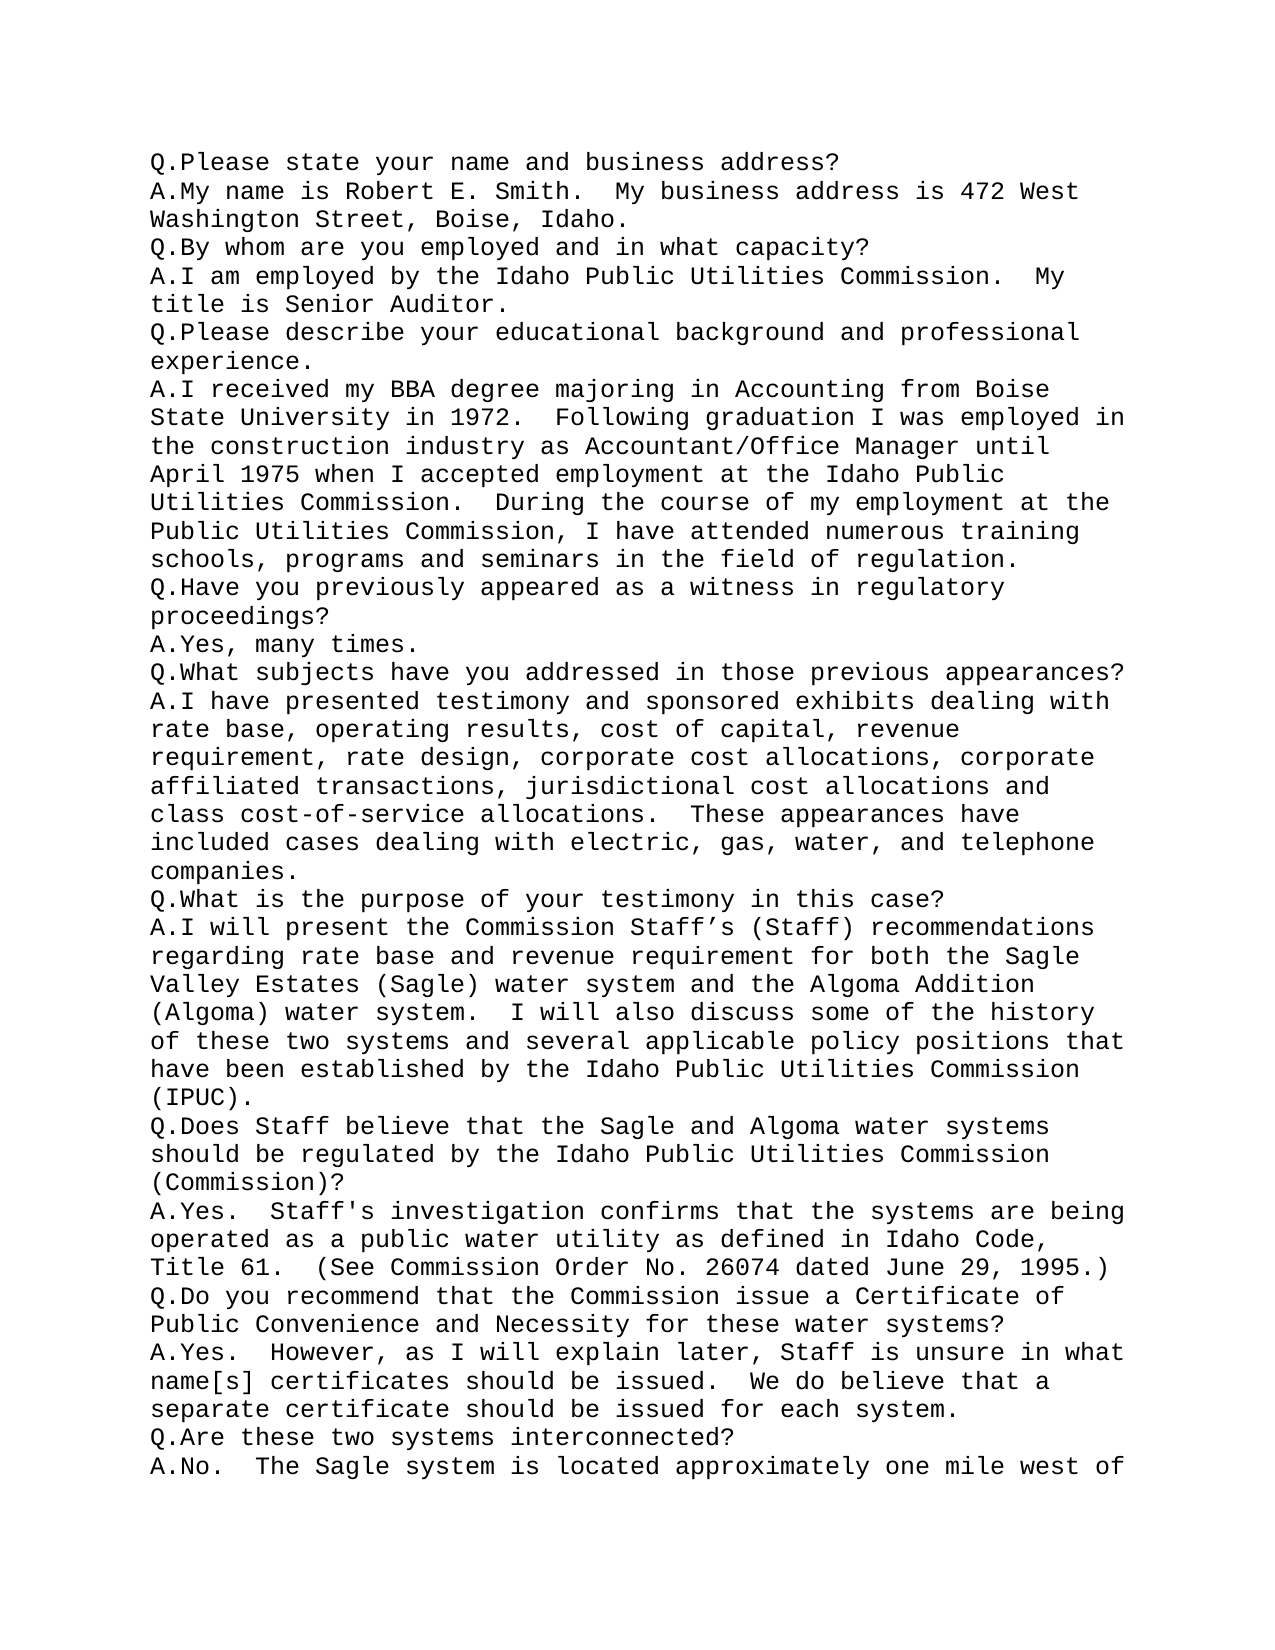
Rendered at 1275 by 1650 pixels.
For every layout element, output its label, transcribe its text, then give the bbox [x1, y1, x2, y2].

text A.Yes. However, as I will explain later, Staff is unsure in what name[s] certificates should be issued. We do believe that a separate certificate should be issued for each system. [150, 1340, 1125, 1425]
text Q.What is the purpose of your testimony in this case? [150, 887, 1125, 915]
text Q.Are these two systems interconnected? [150, 1425, 1125, 1453]
text A.I am employed by the Idaho Public Utilities Commission. My title is Senior Auditor. [150, 263, 1125, 320]
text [150, 1453, 1125, 1482]
text Q.Do you recommend that the Commission issue a Certificate of Public Convenience and Necessity for these water systems? [150, 1283, 1125, 1340]
text A.Yes, many times. [150, 632, 1125, 660]
text A.I have presented testimony and sponsored exhibits dealing with rate base, operating results, cost of capital, revenue requirement, rate design, corporate cost allocations, corporate affiliated transactions, jurisdictional cost allocations and class cost-of-service allocations. These appearances have included cases dealing with electric, gas, water, and telephone companies. [150, 688, 1125, 887]
text Q.Please describe your educational background and professional experience. [150, 320, 1125, 377]
text A.Yes. Staff's investigation confirms that the systems are being operated as a public water utility as defined in Idaho Code, Title 61. (See Commission Order No. 26074 dated June 29, 1995.) [150, 1198, 1125, 1283]
text Q.Have you previously appeared as a witness in regulatory proceedings? [150, 575, 1125, 632]
text Q.What subjects have you addressed in those previous appearances? [150, 660, 1125, 688]
text Q.Please state your name and business address? [150, 150, 1125, 178]
text Q.By whom are you employed and in what capacity? [150, 235, 1125, 263]
text A.I received my BBA degree majoring in Accounting from Boise State University in 1972. Following graduation I was employed in the construction industry as Accountant/Office Manager until April 1975 when I accepted employment at the Idaho Public Utilities Commission. During the course of my employment at the Public Utilities Commission, I have attended numerous training schools, programs and seminars in the field of regulation. [150, 377, 1125, 575]
text Q.Does Staff believe that the Sagle and Algoma water systems should be regulated by the Idaho Public Utilities Commission (Commission)? [150, 1113, 1125, 1198]
text A.My name is Robert E. Smith. My business address is 472 West Washington Street, Boise, Idaho. [150, 178, 1125, 235]
text A.I will present the Commission Staff’s (Staff) recommendations regarding rate base and revenue requirement for both the Sagle Valley Estates (Sagle) water system and the Algoma Addition (Algoma) water system. I will also discuss some of the history of these two systems and several applicable policy positions that have been established by the Idaho Public Utilities Commission (IPUC). [150, 915, 1125, 1113]
